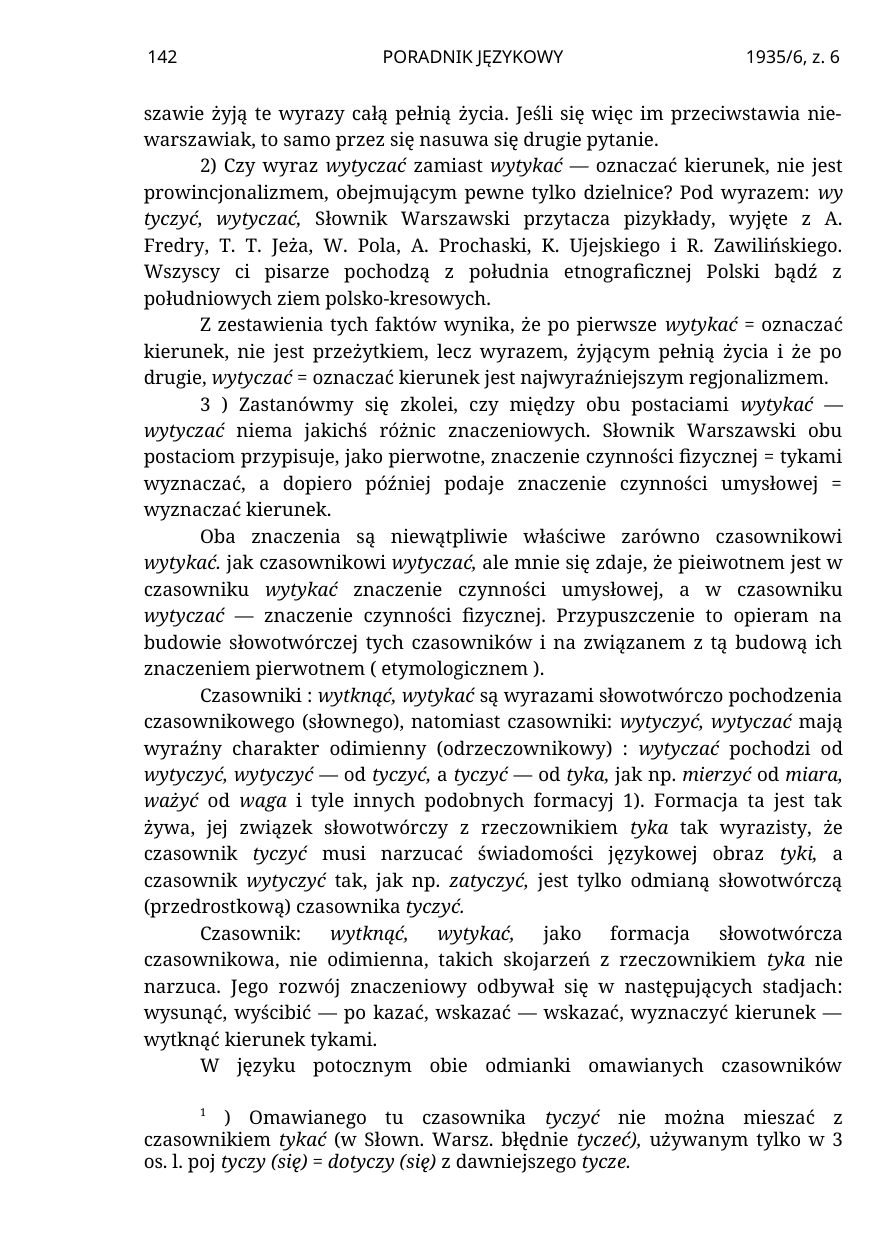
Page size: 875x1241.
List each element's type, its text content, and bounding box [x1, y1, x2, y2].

text 142 PORADNIK JĘZYKOWY 1935/6, z. 6 [147, 50, 840, 67]
text szawie żyją te wyrazy całą pełnią życia. Jeśli się więc im przeciwstawia nie- warszawiak, to samo przez się nasuwa się drugie pytanie. [143, 99, 843, 152]
text Czasowniki : wytknąć, wytykać są wyrazami słowotwórczo pochodzenia czasownikowego (słownego), natomiast czasowniki: wytyczyć, wytyczać mają wyraźny charakter odimienny (odrzeczownikowy) : wytyczać pochodzi od wytyczyć, wytyczyć — od tyczyć, a tyczyć — od tyka, jak np. mierzyć od miara, ważyć od waga i tyle innych podobnych formacyj 1). Formacja ta jest tak żywa, jej związek słowotwórczy z rzeczownikiem tyka tak wyrazisty, że czasownik tyczyć musi narzucać świadomości językowej obraz tyki, a czasownik wytyczyć tak, jak np. zatyczyć, jest tylko odmianą słowotwórczą (przedrostkową) czasownika tyczyć. [143, 681, 843, 919]
text W języku potocznym obie odmianki omawianych czasowników (wytknąć wytykać i wytyczyć, wytyczać) są, jak podkreślałem, wyrazami jednoznacznemi, [143, 1051, 843, 1078]
text Czasownik: wytknąć, wytykać, jako formacja słowotwórcza czasownikowa, nie odimienna, takich skojarzeń z rzeczownikiem tyka nie narzuca. Jego rozwój znaczeniowy odbywał się w następujących stadjach: wysunąć, wyścibić — po kazać, wskazać — wskazać, wyznaczyć kierunek — wytknąć kierunek tykami. [143, 919, 843, 1051]
text Z zestawienia tych faktów wynika, że po pierwsze wytykać = oznaczać kierunek, nie jest przeżytkiem, lecz wyrazem, żyjącym pełnią życia i że po drugie, wytyczać = oznaczać kierunek jest najwyraźniejszym regjonalizmem. [143, 310, 843, 390]
text 2) Czy wyraz wytyczać zamiast wytykać — oznaczać kierunek, nie jest prowincjonalizmem, obejmującym pewne tylko dzielnice? Pod wyrazem: wy tyczyć, wytyczać, Słownik Warszawski przytacza pizykłady, wyjęte z A. Fredry, T. T. Jeża, W. Pola, A. Prochaski, K. Ujejskiego i R. Zawilińskiego. Wszyscy ci pisarze pochodzą z południa etnograficznej Polski bądź z południowych ziem polsko-kresowych. [143, 152, 843, 310]
text Oba znaczenia są niewątpliwie właściwe zarówno czasownikowi wytykać. jak czasownikowi wytyczać, ale mnie się zdaje, że pieiwotnem jest w czasowniku wytykać znaczenie czynności umysłowej, a w czasowniku wytyczać — znaczenie czynności fizycznej. Przypuszczenie to opieram na budowie słowotwórczej tych czasowników i na związanem z tą budową ich znaczeniem pierwotnem ( etymologicznem ). [143, 522, 843, 681]
text 3 ) Zastanówmy się zkolei, czy między obu postaciami wytykać — wytyczać niema jakichś różnic znaczeniowych. Słownik Warszawski obu postaciom przypisuje, jako pierwotne, znaczenie czynności fizycznej = tykami wyznaczać, a dopiero później podaje znaczenie czynności umysłowej = wyznaczać kierunek. [143, 390, 843, 522]
text 1 ) Omawianego tu czasownika tyczyć nie można mieszać z czasownikiem tykać (w Słown. Warsz. błędnie tyczeć), używanym tylko w 3 os. l. poj tyczy (się) = dotyczy (się) z dawniejszego tycze. [143, 1107, 843, 1173]
